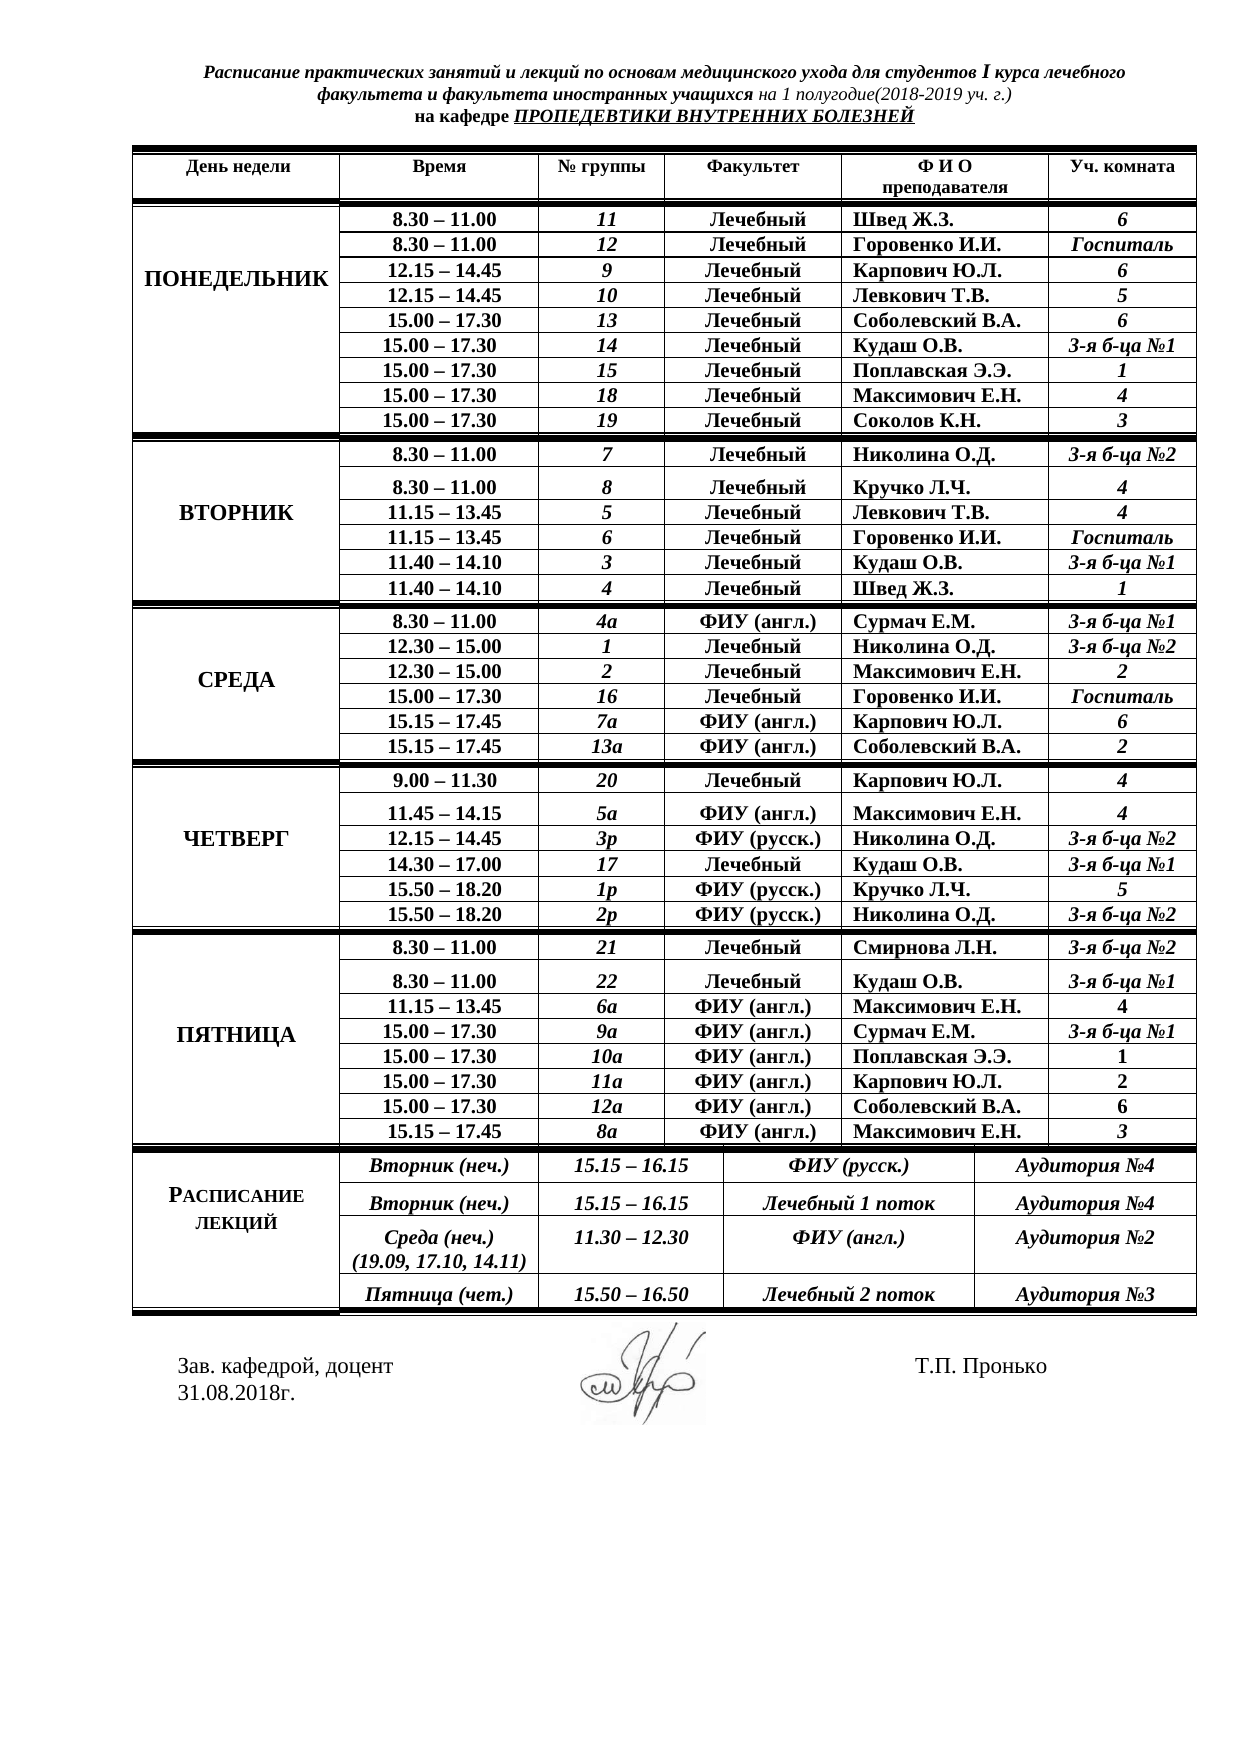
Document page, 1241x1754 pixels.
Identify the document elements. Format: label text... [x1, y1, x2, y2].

table_cell 5 [539, 500, 664, 524]
table_cell 2 [1049, 659, 1196, 683]
table_cell 8.30 – 11.00 [340, 467, 538, 499]
table_cell 11.40 – 14.10 [340, 575, 538, 599]
table_cell Лечебный [665, 333, 841, 357]
table_cell Карпович Ю.Л. [842, 709, 1048, 733]
table_cell 15.15 – 16.15 [539, 1183, 723, 1215]
table_cell Лечебный [665, 442, 841, 466]
table_cell Аудитория №3 [975, 1274, 1196, 1307]
table_cell СРЕДА [133, 609, 339, 758]
table_cell 2 [539, 659, 664, 683]
table_cell 15.15 – 17.45 [340, 1119, 538, 1143]
table_cell Швед Ж.З. [842, 575, 1048, 599]
table_header Уч. комната [1049, 155, 1196, 198]
table_cell Среда (неч.) (19.09, 17.10, 14.11) [340, 1216, 538, 1273]
table_cell Поплавская Э.Э. [842, 1044, 1048, 1068]
table_cell Кудаш О.В. [842, 960, 1048, 993]
table_cell Кудаш О.В. [842, 333, 1048, 357]
table_cell Лечебный [665, 308, 841, 332]
table_cell 8.30 – 11.00 [340, 442, 538, 466]
table_cell 11.15 – 13.45 [340, 500, 538, 524]
picture [580, 1405, 706, 1425]
table_cell 3-я б-ца №2 [1049, 826, 1196, 850]
table_cell 4 [1049, 500, 1196, 524]
table_cell ФИУ (англ.) [665, 1044, 841, 1068]
table_cell Лечебный [665, 408, 841, 432]
table_cell 4 [539, 575, 664, 599]
table_cell 12.15 – 14.45 [340, 826, 538, 850]
table_cell 12.15 – 14.45 [340, 258, 538, 282]
table_cell 15.50 – 16.50 [539, 1274, 723, 1307]
table_header Ф И О преподавателя [842, 155, 1048, 198]
table_cell ФИУ (англ.) [665, 994, 841, 1018]
table_cell Левкович Т.В. [842, 283, 1048, 307]
table_cell 4 [1049, 383, 1196, 407]
table_cell 5а [539, 793, 664, 825]
table_cell Максимович Е.Н. [842, 793, 1048, 825]
table_cell 11.40 – 14.10 [340, 550, 538, 574]
table_cell Расписание лекций [133, 1153, 339, 1307]
table_cell 19 [539, 408, 664, 432]
table_cell 18 [539, 383, 664, 407]
table_header День недели [133, 155, 339, 198]
table_header Факультет [665, 155, 841, 198]
table_cell 2р [539, 902, 664, 926]
text 31.08.2018г. [177, 1378, 1152, 1405]
table_cell Левкович Т.В. [842, 500, 1048, 524]
table_cell Сурмач Е.М. [842, 609, 1048, 633]
table_cell Швед Ж.З. [842, 207, 1048, 231]
table_cell Карпович Ю.Л. [842, 258, 1048, 282]
table_cell 15.50 – 18.20 [340, 877, 538, 901]
table_cell 3-я б-ца №1 [1049, 851, 1196, 876]
table_cell Николина О.Д. [842, 634, 1048, 658]
table_cell ФИУ (англ.) [724, 1216, 974, 1273]
table_cell 16 [539, 684, 664, 708]
table_cell Вторник (неч.) [340, 1153, 538, 1182]
table_cell Кручко Л.Ч. [842, 467, 1048, 499]
table_cell 12.30 – 15.00 [340, 634, 538, 658]
table_cell 3 [1049, 408, 1196, 432]
table_cell 2 [1049, 1069, 1196, 1093]
table_cell Горовенко И.И. [842, 684, 1048, 708]
table_cell 11.45 – 14.15 [340, 793, 538, 825]
table_cell 15.00 – 17.30 [340, 1019, 538, 1043]
table_cell Карпович Ю.Л. [842, 1069, 1048, 1093]
table_cell 15 [539, 358, 664, 382]
table_cell 12.30 – 15.00 [340, 659, 538, 683]
table_cell ФИУ (англ.) [665, 609, 841, 633]
table_cell 15.00 – 17.30 [340, 1044, 538, 1068]
table_cell Лечебный [665, 233, 841, 256]
table_cell ФИУ (русск.) [665, 877, 841, 901]
table_cell Госпиталь [1049, 233, 1196, 256]
table_cell 11.15 – 13.45 [340, 994, 538, 1018]
table_cell 3-я б-ца №1 [1049, 1019, 1196, 1043]
table_cell 15.00 – 17.30 [340, 684, 538, 708]
table_cell ФИУ (англ.) [665, 1069, 841, 1093]
table_cell 3-я б-ца №2 [1049, 442, 1196, 466]
table_cell Лечебный [665, 575, 841, 599]
table_cell 4 [1049, 467, 1196, 499]
table_cell 8.30 – 11.00 [340, 960, 538, 993]
table_cell 6 [1049, 1094, 1196, 1118]
table_cell 8.30 – 11.00 [340, 207, 538, 231]
table_cell 7 [539, 442, 664, 466]
table_cell 7а [539, 709, 664, 733]
table_cell 3-я б-ца №2 [1049, 935, 1196, 959]
table_cell Лечебный [665, 207, 841, 231]
table_cell 9.00 – 11.30 [340, 768, 538, 792]
table_cell 13 [539, 308, 664, 332]
table_cell Лечебный [665, 358, 841, 382]
table_cell 4 [1049, 793, 1196, 825]
table_cell Лечебный [665, 634, 841, 658]
text Расписание практических занятий и лекций по основам медицинского ухода для студентов I курса лечебного факультета и факультета иностранных учащихся на 1 полугодие(2018-2019 уч. г.) [177, 59, 1152, 105]
table_cell Лечебный [665, 659, 841, 683]
table_cell 3-я б-ца №1 [1049, 960, 1196, 993]
table_cell 6 [1049, 709, 1196, 733]
table_cell Максимович Е.Н. [842, 659, 1048, 683]
table_cell ПОНЕДЕЛЬНИК [133, 207, 339, 432]
table_cell ПЯТНИЦА [133, 935, 339, 1143]
text Зав. кафедрой, доцент Т.П. Пронько [177, 1352, 1152, 1378]
table_cell 12 [539, 233, 664, 256]
table_cell 14.30 – 17.00 [340, 851, 538, 876]
table_cell 15.50 – 18.20 [340, 902, 538, 926]
table_cell Соколов К.Н. [842, 408, 1048, 432]
table_cell Госпиталь [1049, 525, 1196, 549]
table_cell 15.00 – 17.30 [340, 333, 538, 357]
table_cell 5 [1049, 283, 1196, 307]
table_cell Кудаш О.В. [842, 550, 1048, 574]
table_cell Лечебный [665, 851, 841, 876]
table_cell 1 [1049, 575, 1196, 599]
table_cell Аудитория №2 [975, 1216, 1196, 1273]
table_cell 1р [539, 877, 664, 901]
table_cell Николина О.Д. [842, 902, 1048, 926]
table_cell 6 [539, 525, 664, 549]
table_cell Соболевский В.А. [842, 308, 1048, 332]
table_cell ФИУ (англ.) [665, 1119, 841, 1143]
table_cell 20 [539, 768, 664, 792]
table_cell 3-я б-ца №2 [1049, 634, 1196, 658]
table_cell 6 [1049, 258, 1196, 282]
table_cell Лечебный [665, 258, 841, 282]
table_cell Лечебный [665, 525, 841, 549]
table_cell 12а [539, 1094, 664, 1118]
table_cell ФИУ (англ.) [665, 1094, 841, 1118]
table_cell ФИУ (русск.) [724, 1153, 974, 1182]
table_cell ФИУ (англ.) [665, 709, 841, 733]
table_cell 17 [539, 851, 664, 876]
table_cell Лечебный [665, 467, 841, 499]
table_cell 1 [1049, 358, 1196, 382]
table_cell Николина О.Д. [842, 826, 1048, 850]
table_cell Кручко Л.Ч. [842, 877, 1048, 901]
table_cell Горовенко И.И. [842, 525, 1048, 549]
table_cell 6а [539, 994, 664, 1018]
table_cell 4 [1049, 994, 1196, 1018]
table_cell 15.00 – 17.30 [340, 408, 538, 432]
table_cell Сурмач Е.М. [842, 1019, 1048, 1043]
table_cell 2 [1049, 734, 1196, 758]
table_cell 8а [539, 1119, 664, 1143]
table_cell Соболевский В.А. [842, 734, 1048, 758]
text на кафедре пропедевтики внутренних болезней [177, 105, 1152, 126]
table_cell ФИУ (англ.) [665, 734, 841, 758]
table_cell Госпиталь [1049, 684, 1196, 708]
table_cell 21 [539, 935, 664, 959]
table_cell 15.15 – 17.45 [340, 734, 538, 758]
table_cell 3 [1049, 1119, 1196, 1143]
table_cell Лечебный [665, 768, 841, 792]
table_cell Лечебный [665, 500, 841, 524]
table_cell 15.00 – 17.30 [340, 1069, 538, 1093]
table_cell 15.00 – 17.30 [340, 308, 538, 332]
table_cell 22 [539, 960, 664, 993]
table_cell Карпович Ю.Л. [842, 768, 1048, 792]
table_cell 15.15 – 17.45 [340, 709, 538, 733]
table_cell 10 [539, 283, 664, 307]
table_cell Вторник (неч.) [340, 1183, 538, 1215]
table_cell Кудаш О.В. [842, 851, 1048, 876]
table_cell 15.00 – 17.30 [340, 358, 538, 382]
table_cell Лечебный [665, 283, 841, 307]
table_cell Максимович Е.Н. [842, 1119, 1048, 1143]
table_cell Максимович Е.Н. [842, 383, 1048, 407]
table_cell 3р [539, 826, 664, 850]
table_cell ВТОРНИК [133, 442, 339, 599]
table_header Время [340, 155, 538, 198]
table_cell 5 [1049, 877, 1196, 901]
table_cell Лечебный [665, 960, 841, 993]
table_cell Пятница (чет.) [340, 1274, 538, 1307]
table_cell 4 [1049, 768, 1196, 792]
table_cell ФИУ (русск.) [665, 826, 841, 850]
table_cell 11.30 – 12.30 [539, 1216, 723, 1273]
table_cell Аудитория №4 [975, 1183, 1196, 1215]
table_cell 8.30 – 11.00 [340, 609, 538, 633]
table_cell 3-я б-ца №2 [1049, 902, 1196, 926]
table_cell 14 [539, 333, 664, 357]
table_cell Смирнова Л.Н. [842, 935, 1048, 959]
table_cell 15.15 – 16.15 [539, 1153, 723, 1182]
table_cell Лечебный [665, 684, 841, 708]
table_cell 12.15 – 14.45 [340, 283, 538, 307]
table_cell Лечебный 2 поток [724, 1274, 974, 1307]
table_cell Горовенко И.И. [842, 233, 1048, 256]
table_cell 3-я б-ца №1 [1049, 550, 1196, 574]
table_cell 13а [539, 734, 664, 758]
table_cell 11а [539, 1069, 664, 1093]
table_cell 3-я б-ца №1 [1049, 333, 1196, 357]
table_cell Максимович Е.Н. [842, 994, 1048, 1018]
table_cell Лечебный [665, 383, 841, 407]
table_cell 3 [539, 550, 664, 574]
table_cell ЧЕТВЕРГ [133, 768, 339, 926]
table_cell Лечебный 1 поток [724, 1183, 974, 1215]
table_header № группы [539, 155, 664, 198]
table_cell 9а [539, 1019, 664, 1043]
table_cell 11.15 – 13.45 [340, 525, 538, 549]
table_cell Соболевский В.А. [842, 1094, 1048, 1118]
picture [580, 1322, 706, 1352]
table_cell 6 [1049, 308, 1196, 332]
table_cell 1 [539, 634, 664, 658]
table_cell 1 [1049, 1044, 1196, 1068]
table_cell Лечебный [665, 935, 841, 959]
table_cell ФИУ (англ.) [665, 793, 841, 825]
table_cell 8.30 – 11.00 [340, 935, 538, 959]
table_cell 4а [539, 609, 664, 633]
table_cell 8.30 – 11.00 [340, 233, 538, 256]
table_cell 3-я б-ца №1 [1049, 609, 1196, 633]
table_cell ФИУ (англ.) [665, 1019, 841, 1043]
table_cell 10а [539, 1044, 664, 1068]
table_cell 15.00 – 17.30 [340, 383, 538, 407]
table_cell Лечебный [665, 550, 841, 574]
table_cell 8 [539, 467, 664, 499]
table_cell ФИУ (русск.) [665, 902, 841, 926]
table_cell 6 [1049, 207, 1196, 231]
table_cell 11 [539, 207, 664, 231]
table_cell Николина О.Д. [842, 442, 1048, 466]
table_cell 9 [539, 258, 664, 282]
table_cell 15.00 – 17.30 [340, 1094, 538, 1118]
table_cell Поплавская Э.Э. [842, 358, 1048, 382]
table_cell Аудитория №4 [975, 1153, 1196, 1182]
